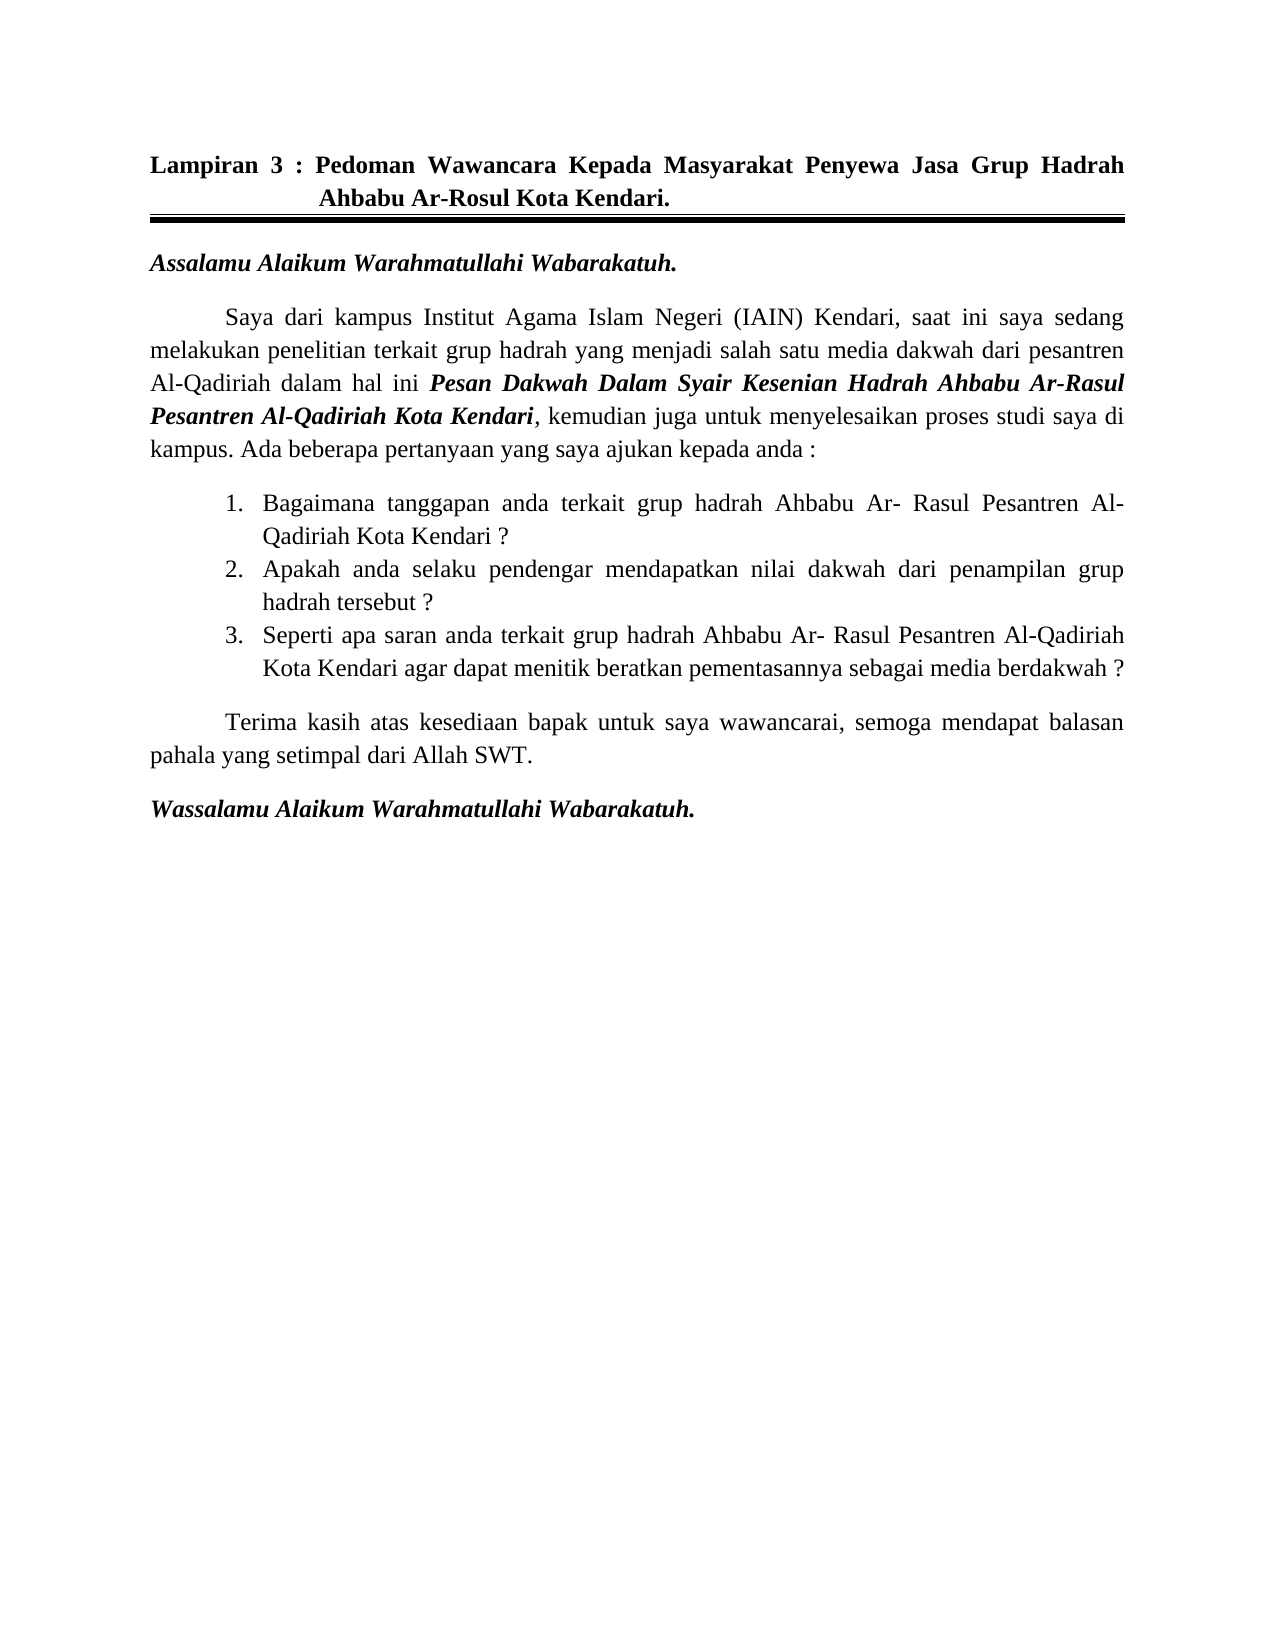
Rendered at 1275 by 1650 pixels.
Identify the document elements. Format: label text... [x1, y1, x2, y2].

list Apakah anda selaku pendengar mendapatkan nilai dakwah dari penampilan grup hadrah tersebut ? [225, 554, 1125, 616]
text Terima kasih atas kesediaan bapak untuk saya wawancarai, semoga mendapat balasan pahala yang setimpal dari Allah SWT. [150, 707, 1125, 769]
text Assalamu Alaikum Warahmatullahi Wabarakatuh. [150, 248, 1125, 277]
list Bagaimana tanggapan anda terkait grup hadrah Ahbabu Ar- Rasul Pesantren Al-Qadiriah Kota Kendari ? [225, 488, 1125, 550]
text Wassalamu Alaikum Warahmatullahi Wabarakatuh. [150, 794, 1125, 823]
text Lampiran 3 : Pedoman Wawancara Kepada Masyarakat Penyewa Jasa Grup Hadrah Ahbabu Ar-Rosul Kota Kendari. [150, 150, 1125, 214]
list Seperti apa saran anda terkait grup hadrah Ahbabu Ar- Rasul Pesantren Al-Qadiriah Kota Kendari agar dapat menitik beratkan pementasannya sebagai media berdakwah ? [225, 620, 1125, 682]
text Saya dari kampus Institut Agama Islam Negeri (IAIN) Kendari, saat ini saya sedang melakukan penelitian terkait grup hadrah yang menjadi salah satu media dakwah dari pesantren Al-Qadiriah dalam hal ini Pesan Dakwah Dalam Syair Kesenian Hadrah Ahbabu Ar-Rasul Pesantren Al-Qadiriah Kota Kendari, kemudian juga untuk menyelesaikan proses studi saya di kampus. Ada beberapa pertanyaan yang saya ajukan kepada anda : [150, 302, 1125, 463]
